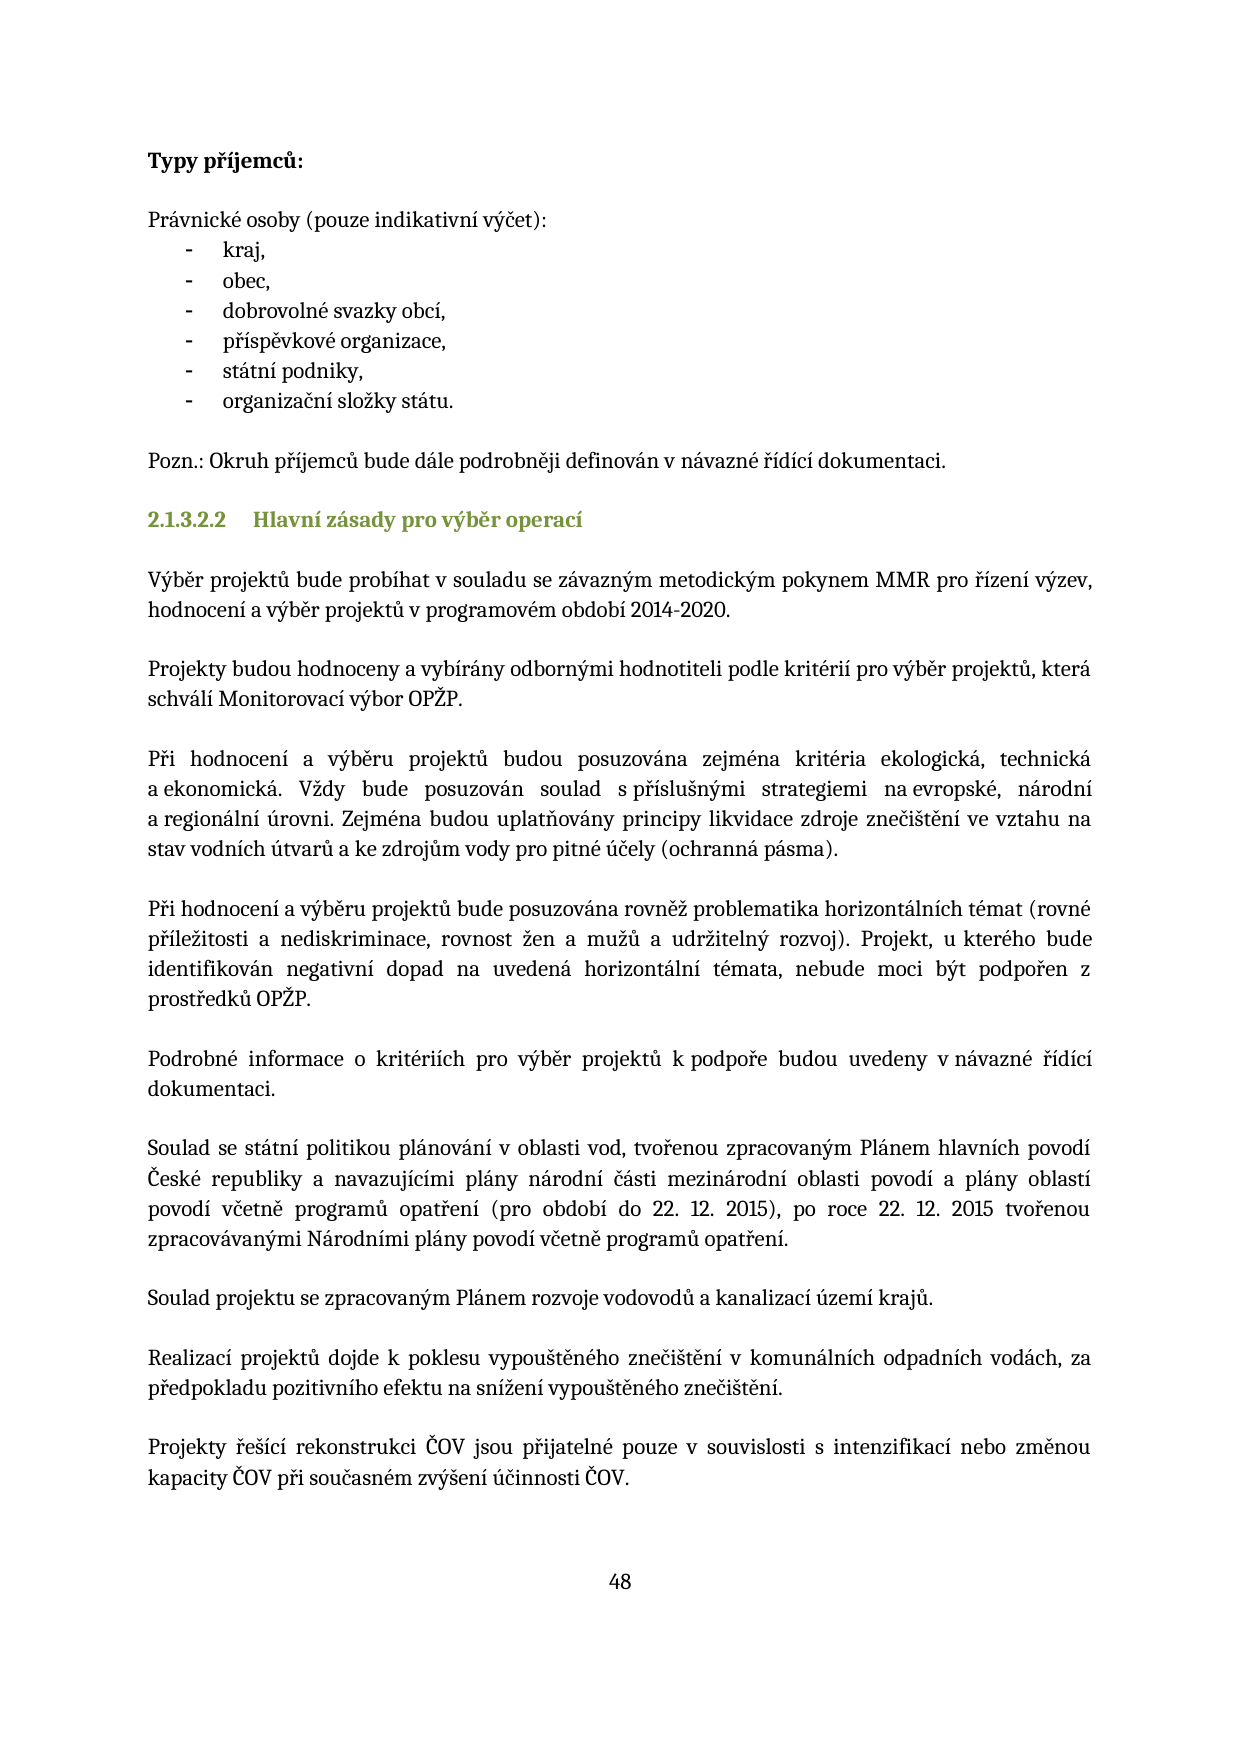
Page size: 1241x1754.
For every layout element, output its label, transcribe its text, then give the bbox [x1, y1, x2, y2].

list příspěvkové organizace, [185, 328, 1092, 354]
text Při hodnocení a výběru projektů bude posuzována rovněž problematika horizontálních témat (rovné příležitosti a nediskriminace, rovnost žen a mužů a udržitelný rozvoj). Projekt, u kterého bude identifikován negativní dopad na uvedená horizontální témata, nebude moci být podpořen z prostředků OPŽP. [148, 896, 1092, 1013]
list obec, [185, 267, 1092, 294]
text Soulad projektu se zpracovaným Plánem rozvoje vodovodů a kanalizací území krajů. [148, 1285, 1092, 1312]
text Projekty řešící rekonstrukci ČOV jsou přijatelné pouze v souvislosti s intenzifikací nebo změnou kapacity ČOV při současném zvýšení účinnosti ČOV. [148, 1434, 1092, 1491]
text Realizací projektů dojde k poklesu vypouštěného znečištění v komunálních odpadních vodách, za předpokladu pozitivního efektu na snížení vypouštěného znečištění. [148, 1344, 1092, 1401]
text Soulad se státní politikou plánování v oblasti vod, tvořenou zpracovaným Plánem hlavních povodí České republiky a navazujícími plány národní části mezinárodní oblasti povodí a plány oblastí povodí včetně programů opatření (pro období do 22. 12. 2015), po roce 22. 12. 2015 tvořenou zpracovávanými Národními plány povodí včetně programů opatření. [148, 1135, 1092, 1252]
text Typy příjemců: [148, 148, 1092, 174]
text Právnické osoby (pouze indikativní výčet): [148, 207, 1092, 233]
text Výběr projektů bude probíhat v souladu se závazným metodickým pokynem MMR pro řízení výzev, hodnocení a výběr projektů v programovém období 2014-2020. [148, 566, 1092, 623]
text Pozn.: Okruh příjemců bude dále podrobněji definován v návazné řídící dokumentaci. [148, 448, 1092, 474]
list státní podniky, [185, 358, 1092, 384]
text Při hodnocení a výběru projektů budou posuzována zejména kritéria ekologická, technická a ekonomická. Vždy bude posuzován soulad s příslušnými strategiemi na evropské, národní a regionální úrovni. Zejména budou uplatňovány principy likvidace zdroje znečištění ve vztahu na stav vodních útvarů a ke zdrojům vody pro pitné účely (ochranná pásma). [148, 746, 1092, 863]
text Podrobné informace o kritériích pro výběr projektů k podpoře budou uvedeny v návazné řídící dokumentaci. [148, 1046, 1092, 1102]
list kraj, [185, 237, 1092, 264]
list dobrovolné svazky obcí, [185, 298, 1092, 324]
subtitle Hlavní zásady pro výběr operací [148, 507, 1092, 533]
list organizační složky státu. [185, 388, 1092, 415]
text Projekty budou hodnoceny a vybírány odbornými hodnotiteli podle kritérií pro výběr projektů, která schválí Monitorovací výbor OPŽP. [148, 656, 1092, 713]
